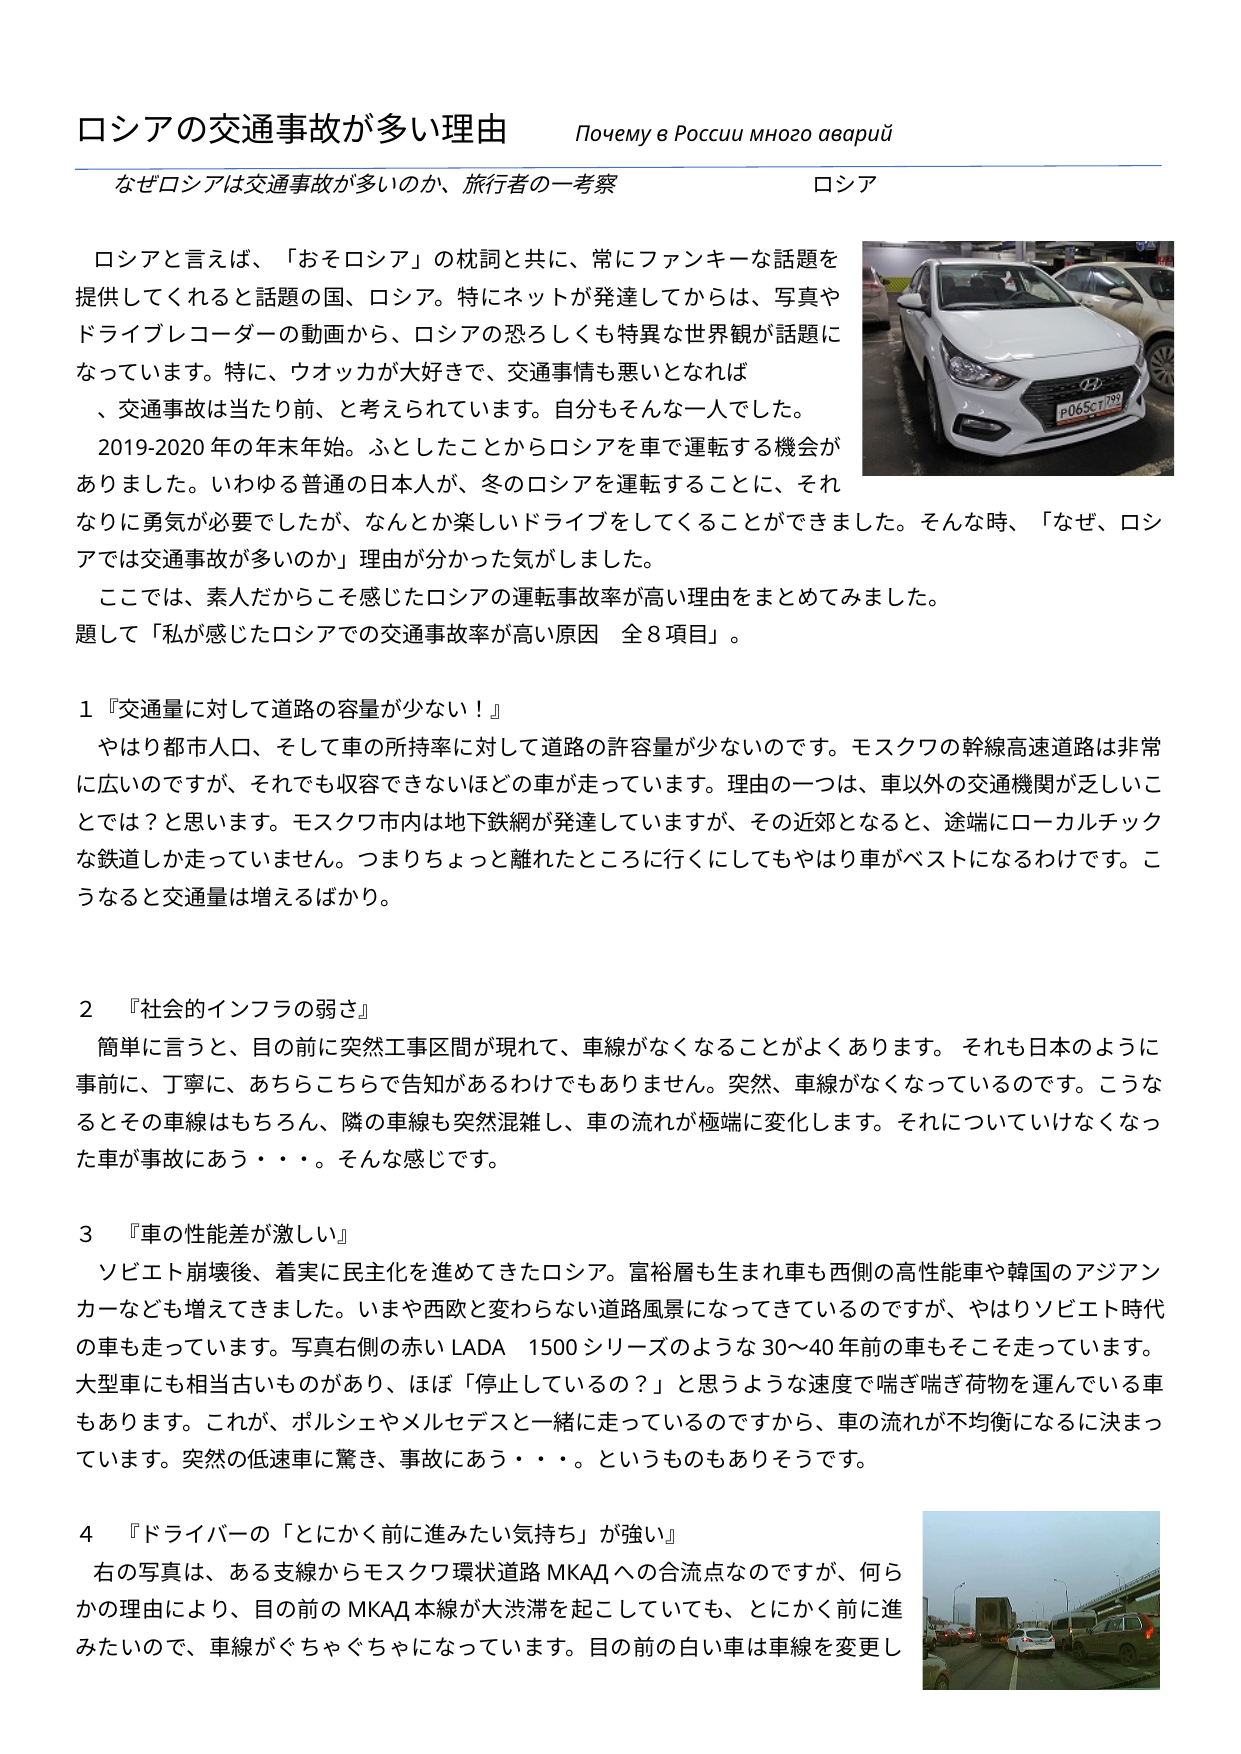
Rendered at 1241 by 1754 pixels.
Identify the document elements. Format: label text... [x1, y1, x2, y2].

text やはり都市人口、そして車の所持率に対して道路の許容量が少ないのです。モスクワの幹線高速道路は非常に広いのですが、それでも収容できないほどの車が走っています。理由の一つは、車以外の交通機関が乏しいことでは？と思います。モスクワ市内は地下鉄網が発達していますが、その近郊となると、途端にローカルチックな鉄道しか走っていません。つまりちょっと離れたところに行くにしてもやはり車がベストになるわけです。こうなると交通量は増えるばかり。 [75, 727, 1165, 914]
text なぜロシアは交通事故が多いのか、旅行者の一考察 ロシア [75, 164, 1165, 202]
text ２ 『社会的インフラの弱さ』 [75, 989, 1165, 1027]
text ソビエト崩壊後、着実に民主化を進めてきたロシア。富裕層も生まれ車も西側の高性能車や韓国のアジアンカーなども増えてきました。いまや西欧と変わらない道路風景になってきているのですが、やはりソビエト時代の車も走っています。写真右側の赤いLADA 1500シリーズのような30～40年前の車もそこそ走っています。大型車にも相当古いものがあり、ほぼ「停止しているの？」と思うような速度で喘ぎ喘ぎ荷物を運んでいる車もあります。これが、ポルシェやメルセデスと一緒に走っているのですから、車の流れが不均衡になるに決まっています。突然の低速車に驚き、事故にあう・・・。というものもありそうです。 [75, 1252, 1165, 1477]
text 題して「私が感じたロシアでの交通事故率が高い原因 全８項目」。 [75, 614, 1165, 652]
text 簡単に言うと、目の前に突然工事区間が現れて、車線がなくなることがよくあります。 それも日本のように事前に、丁寧に、あちらこちらで告知があるわけでもありません。突然、車線がなくなっているのです。こうなるとその車線はもちろん、隣の車線も突然混雑し、車の流れが極端に変化します。それについていけなくなった車が事故にあう・・・。そんな感じです。 [75, 1027, 1165, 1177]
text ロシアと言えば、「おそロシア」の枕詞と共に、常にファンキーな話題を提供してくれると話題の国、ロシア。特にネットが発達してからは、写真やドライブレコーダーの動画から、ロシアの恐ろしくも特異な世界観が話題になっています。特に、ウオッカが大好きで、交通事情も悪いとなれば [75, 239, 1165, 389]
picture [922, 1511, 1160, 1690]
picture [862, 241, 1175, 476]
text 、交通事故は当たり前、と考えられています。自分もそんな一人でした。 2019-2020年の年末年始。ふとしたことからロシアを車で運転する機会がありました。いわゆる普通の日本人が、冬のロシアを運転することに、それなりに勇気が必要でしたが、なんとか楽しいドライブをしてくることができました。そんな時、「なぜ、ロシアでは交通事故が多いのか」理由が分かった気がしました。 [75, 389, 1165, 577]
text ４ 『ドライバーの「とにかく前に進みたい気持ち」が強い』 [75, 1514, 922, 1552]
text １『交通量に対して道路の容量が少ない！』 [75, 689, 1165, 727]
text ここでは、素人だからこそ感じたロシアの運転事故率が高い理由をまとめてみました。 [75, 577, 1165, 614]
text ロシアの交通事故が多い理由 Почему в России много аварий [75, 89, 1165, 164]
text ３ 『車の性能差が激しい』 [75, 1214, 1165, 1252]
